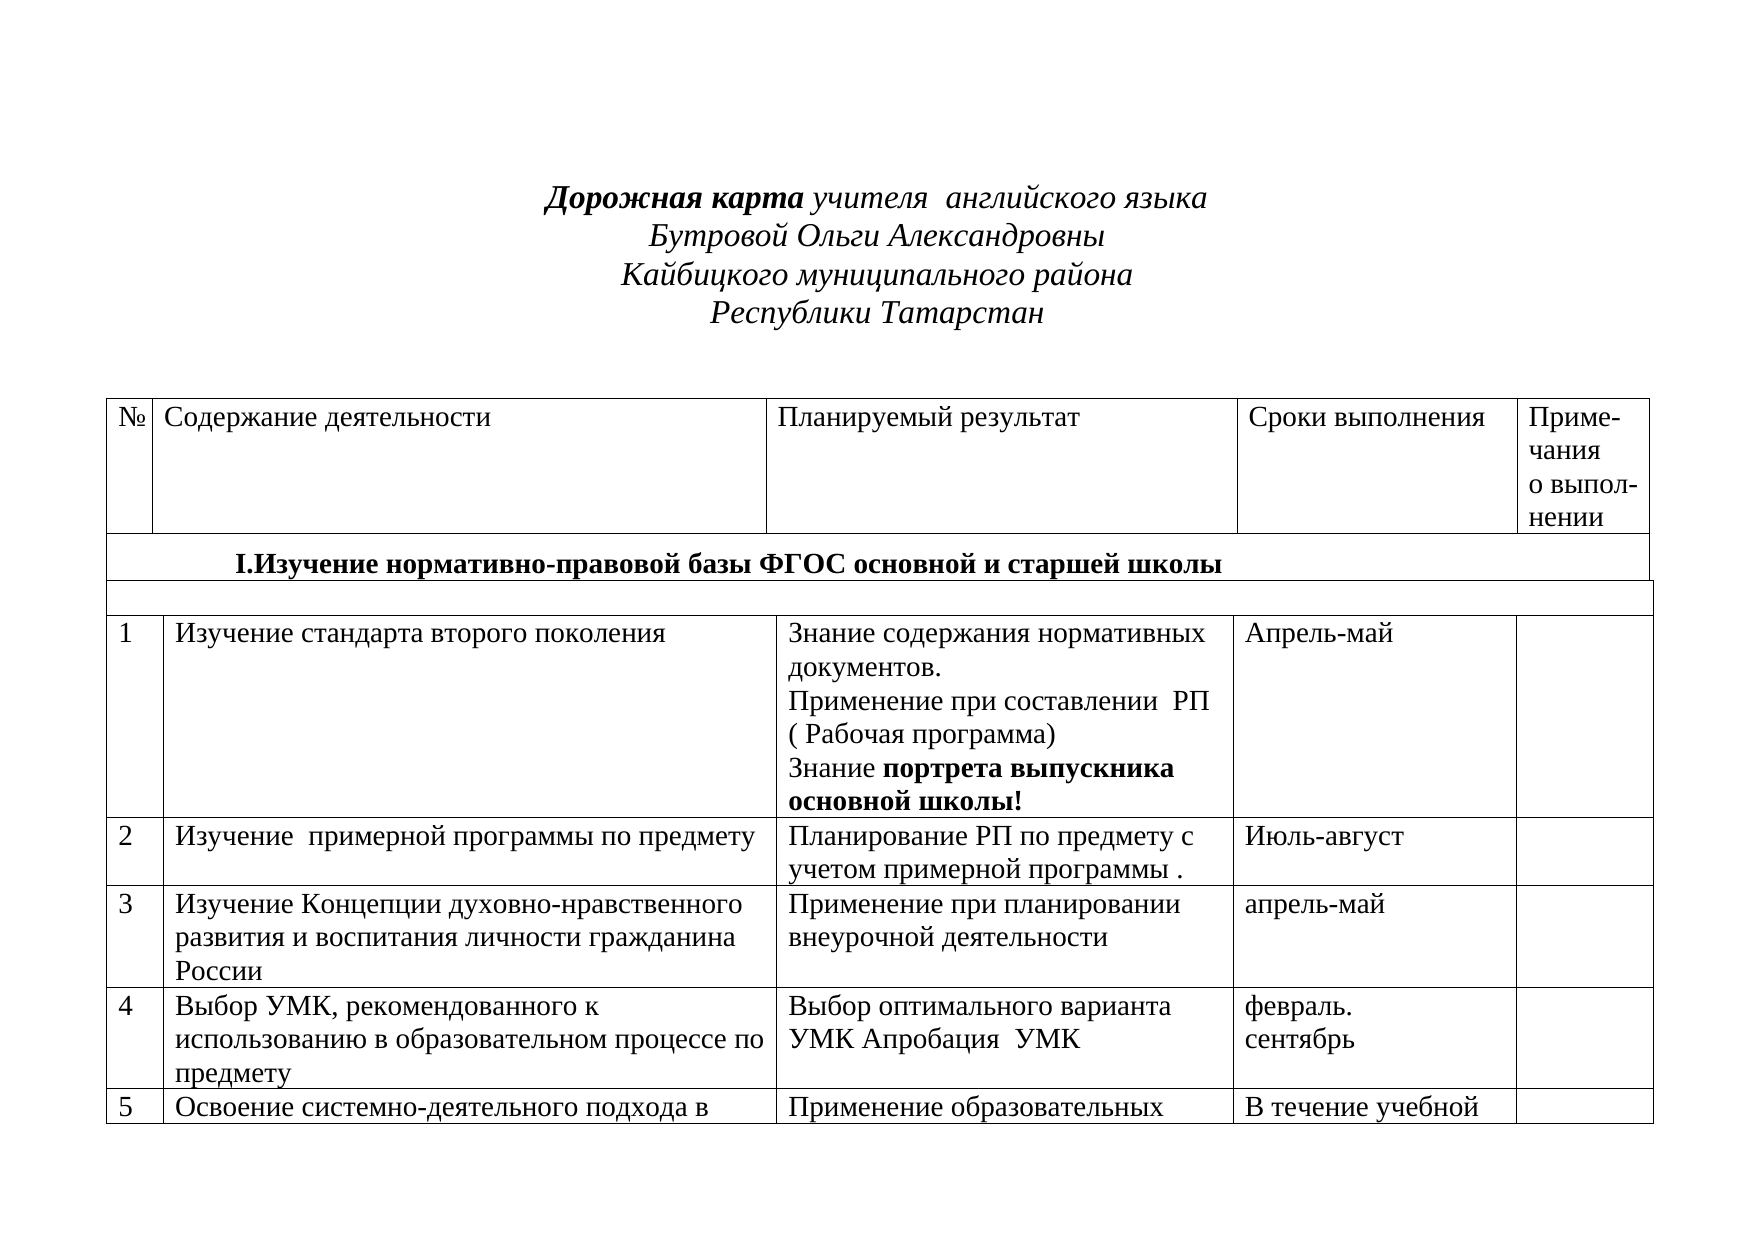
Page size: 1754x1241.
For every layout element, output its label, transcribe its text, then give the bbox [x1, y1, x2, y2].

table_cell Знание содержания нормативных документов. Применение при составлении РП ( Рабочая программа) Знание портрета выпускника основной школы! [777, 616, 1233, 817]
table_header Приме-чания о выпол-нении [1518, 399, 1649, 533]
table_cell 2 [107, 818, 163, 885]
table_cell [107, 581, 1653, 614]
table_cell Выбор УМК, рекомендованного к использованию в образовательном процессе по предмету [164, 988, 776, 1088]
table_cell апрель-май [1234, 886, 1516, 987]
table_cell Применение при планировании внеурочной деятельности [777, 886, 1233, 987]
table_cell [1517, 886, 1653, 987]
text Дорожная карта учителя английского языка [118, 177, 1636, 216]
table_cell [1517, 818, 1653, 885]
table_cell февраль. сентябрь [1234, 988, 1516, 1088]
table_cell I.Изучение нормативно-правовой базы ФГОС основной и старшей школы [107, 534, 1649, 580]
text Бутровой Ольги Александровны [118, 216, 1636, 254]
table_cell Изучение примерной программы по предмету [164, 818, 776, 885]
table_cell 1 [107, 616, 163, 817]
text Республики Татарстан [118, 292, 1636, 331]
table_cell Изучение стандарта второго поколения [164, 616, 776, 817]
table_cell 3 [107, 886, 163, 987]
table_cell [164, 1089, 776, 1123]
table_cell Выбор оптимального варианта УМК Апробация УМК [777, 988, 1233, 1088]
table_cell 5 [107, 1089, 163, 1123]
table_header Планируемый результат [767, 399, 1237, 533]
table_header Содержание деятельности [153, 399, 766, 533]
text Кайбицкого муниципального района [118, 254, 1636, 292]
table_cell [777, 1089, 1233, 1123]
table_cell Изучение Концепции духовно-нравственного развития и воспитания личности гражданина России [164, 886, 776, 987]
table_cell [1517, 1089, 1653, 1123]
table_cell [1517, 616, 1653, 817]
table_cell Апрель-май [1234, 616, 1516, 817]
table_cell 4 [107, 988, 163, 1088]
table_cell [1517, 988, 1653, 1088]
table_header Сроки выполнения [1238, 399, 1517, 533]
table_cell Июль-август [1234, 818, 1516, 885]
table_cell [1234, 1089, 1516, 1123]
table_header № [107, 399, 152, 533]
table_cell Планирование РП по предмету с учетом примерной программы . [777, 818, 1233, 885]
